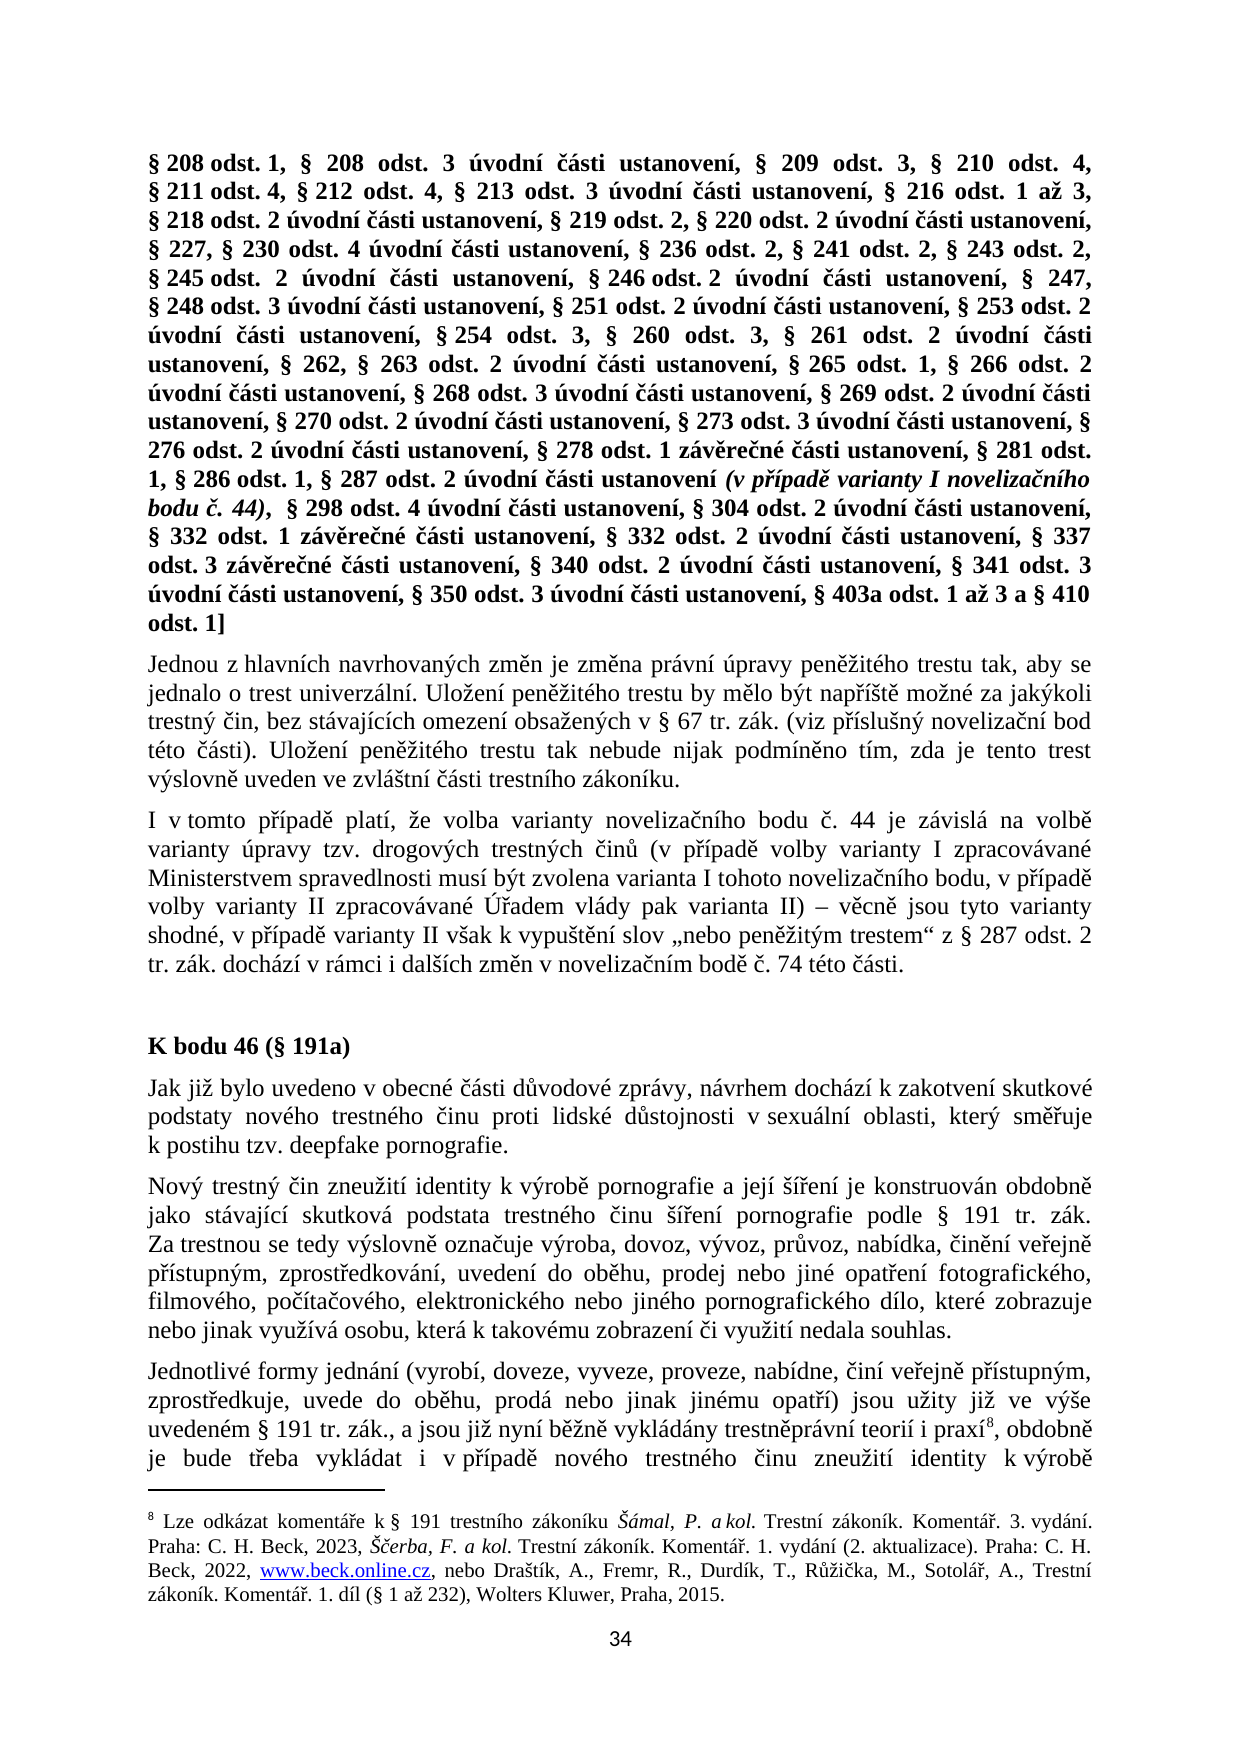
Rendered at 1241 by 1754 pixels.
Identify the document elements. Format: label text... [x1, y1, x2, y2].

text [148, 148, 1093, 636]
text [148, 1356, 1093, 1471]
text Nový trestný čin zneužití identity k výrobě pornografie a její šíření je konstruován obdobně jako stávající skutková podstata trestného činu šíření pornografie podle § 191 tr. zák. Za trestnou se tedy výslovně označuje výroba, dovoz, vývoz, průvoz, nabídka, činění veřejně přístupným, zprostředkování, uvedení do oběhu, prodej nebo jiné opatření fotografického, filmového, počítačového, elektronického nebo jiného pornografického dílo, které zobrazuje nebo jinak využívá osobu, která k takovému zobrazení či využití nedala souhlas. [148, 1171, 1093, 1344]
text Jak již bylo uvedeno v obecné části důvodové zprávy, návrhem dochází k zakotvení skutkové podstaty nového trestného činu proti lidské důstojnosti v sexuální oblasti, který směřuje k postihu tzv. deepfake pornografie. [148, 1073, 1093, 1159]
text I v tomto případě platí, že volba varianty novelizačního bodu č. 44 je závislá na volbě varianty úpravy tzv. drogových trestných činů (v případě volby varianty I zpracovávané Ministerstvem spravedlnosti musí být zvolena varianta I tohoto novelizačního bodu, v případě volby varianty II zpracovávané Úřadem vlády pak varianta II) – věcně jsou tyto varianty shodné, v případě varianty II však k vypuštění slov „nebo peněžitým trestem“ z § 287 odst. 2 tr. zák. dochází v rámci i dalších změn v novelizačním bodě č. 74 této části. [148, 805, 1093, 978]
text K bodu 46 (§ 191a) [148, 1031, 1093, 1060]
text Jednou z hlavních navrhovaných změn je změna právní úpravy peněžitého trestu tak, aby se jednalo o trest univerzální. Uložení peněžitého trestu by mělo být napříště možné za jakýkoli trestný čin, bez stávajících omezení obsažených v § 67 tr. zák. (viz příslušný novelizační bod této části). Uložení peněžitého trestu tak nebude nijak podmíněno tím, zda je tento trest výslovně uveden ve zvláštní části trestního zákoníku. [148, 649, 1093, 793]
